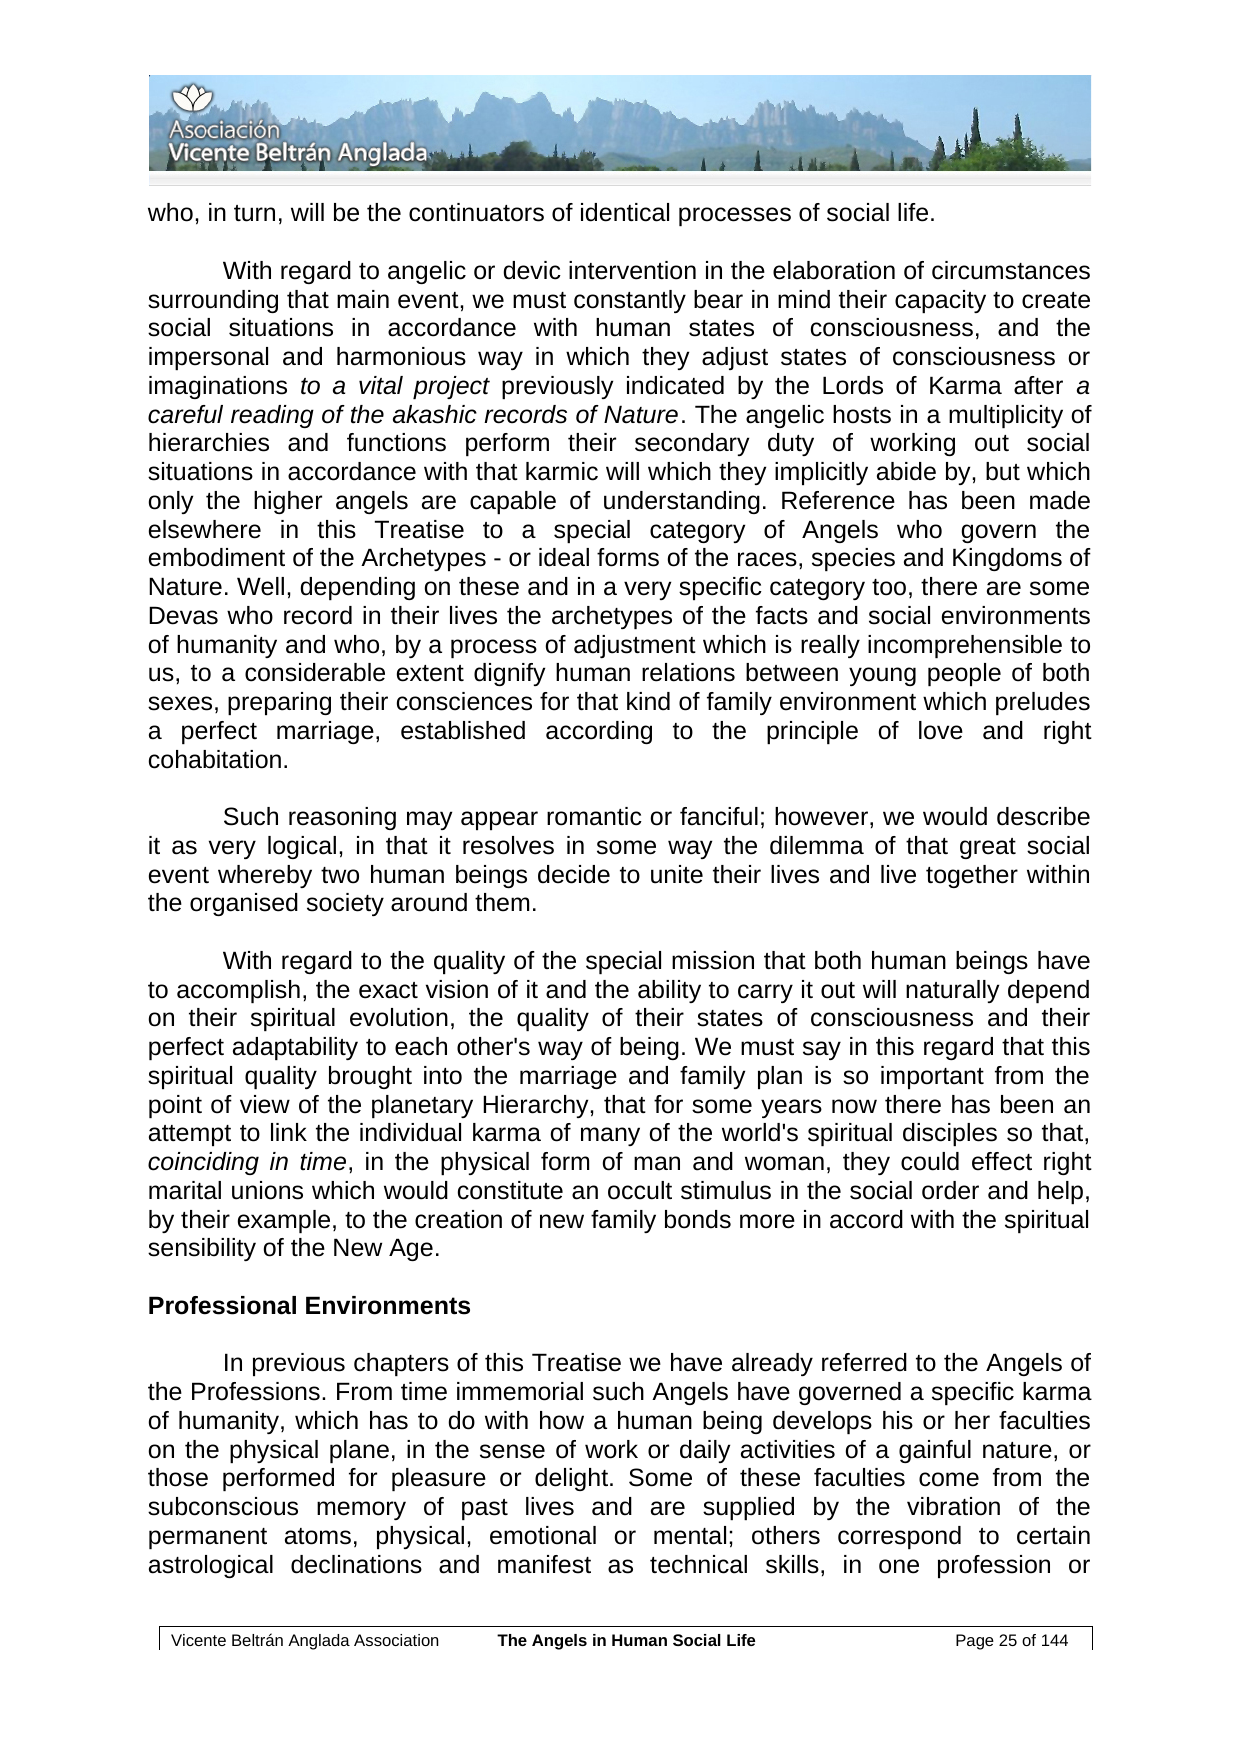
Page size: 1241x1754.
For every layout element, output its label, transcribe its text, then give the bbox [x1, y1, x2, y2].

picture [149, 75, 1092, 186]
text Professional Environments [148, 1291, 1092, 1320]
text With regard to the quality of the special mission that both human beings have to accomplish, the exact vision of it and the ability to carry it out will naturally depend on their spiritual evolution, the quality of their states of consciousness and their perfect adaptability to each other's way of being. We must say in this regard that this spiritual quality brought into the marriage and family plan is so important from the point of view of the planetary Hierarchy, that for some years now there has been an attempt to link the individual karma of many of the world's spiritual disciples so that, coinciding in time, in the physical form of man and woman, they could effect right marital unions which would constitute an occult stimulus in the social order and help, by their example, to the creation of new family bonds more in accord with the spiritual sensibility of the New Age. [148, 946, 1092, 1262]
text Such reasoning may appear romantic or fanciful; however, we would describe it as very logical, in that it resolves in some way the dilemma of that great social event whereby two human beings decide to unite their lives and live together within the organised society around them. [148, 802, 1092, 917]
text With regard to angelic or devic intervention in the elaboration of circumstances surrounding that main event, we must constantly bear in mind their capacity to create social situations in accordance with human states of consciousness, and the impersonal and harmonious way in which they adjust states of consciousness or imaginations to a vital project previously indicated by the Lords of Karma after a careful reading of the akashic records of Nature. The angelic hosts in a multiplicity of hierarchies and functions perform their secondary duty of working out social situations in accordance with that karmic will which they implicitly abide by, but which only the higher angels are capable of understanding. Reference has been made elsewhere in this Treatise to a special category of Angels who govern the embodiment of the Archetypes - or ideal forms of the races, species and Kingdoms of Nature. Well, depending on these and in a very specific category too, there are some Devas who record in their lives the archetypes of the facts and social environments of humanity and who, by a process of adjustment which is really incomprehensible to us, to a considerable extent dignify human relations between young people of both sexes, preparing their consciences for that kind of family environment which preludes a perfect marriage, established according to the principle of love and right cohabitation. [148, 256, 1092, 773]
